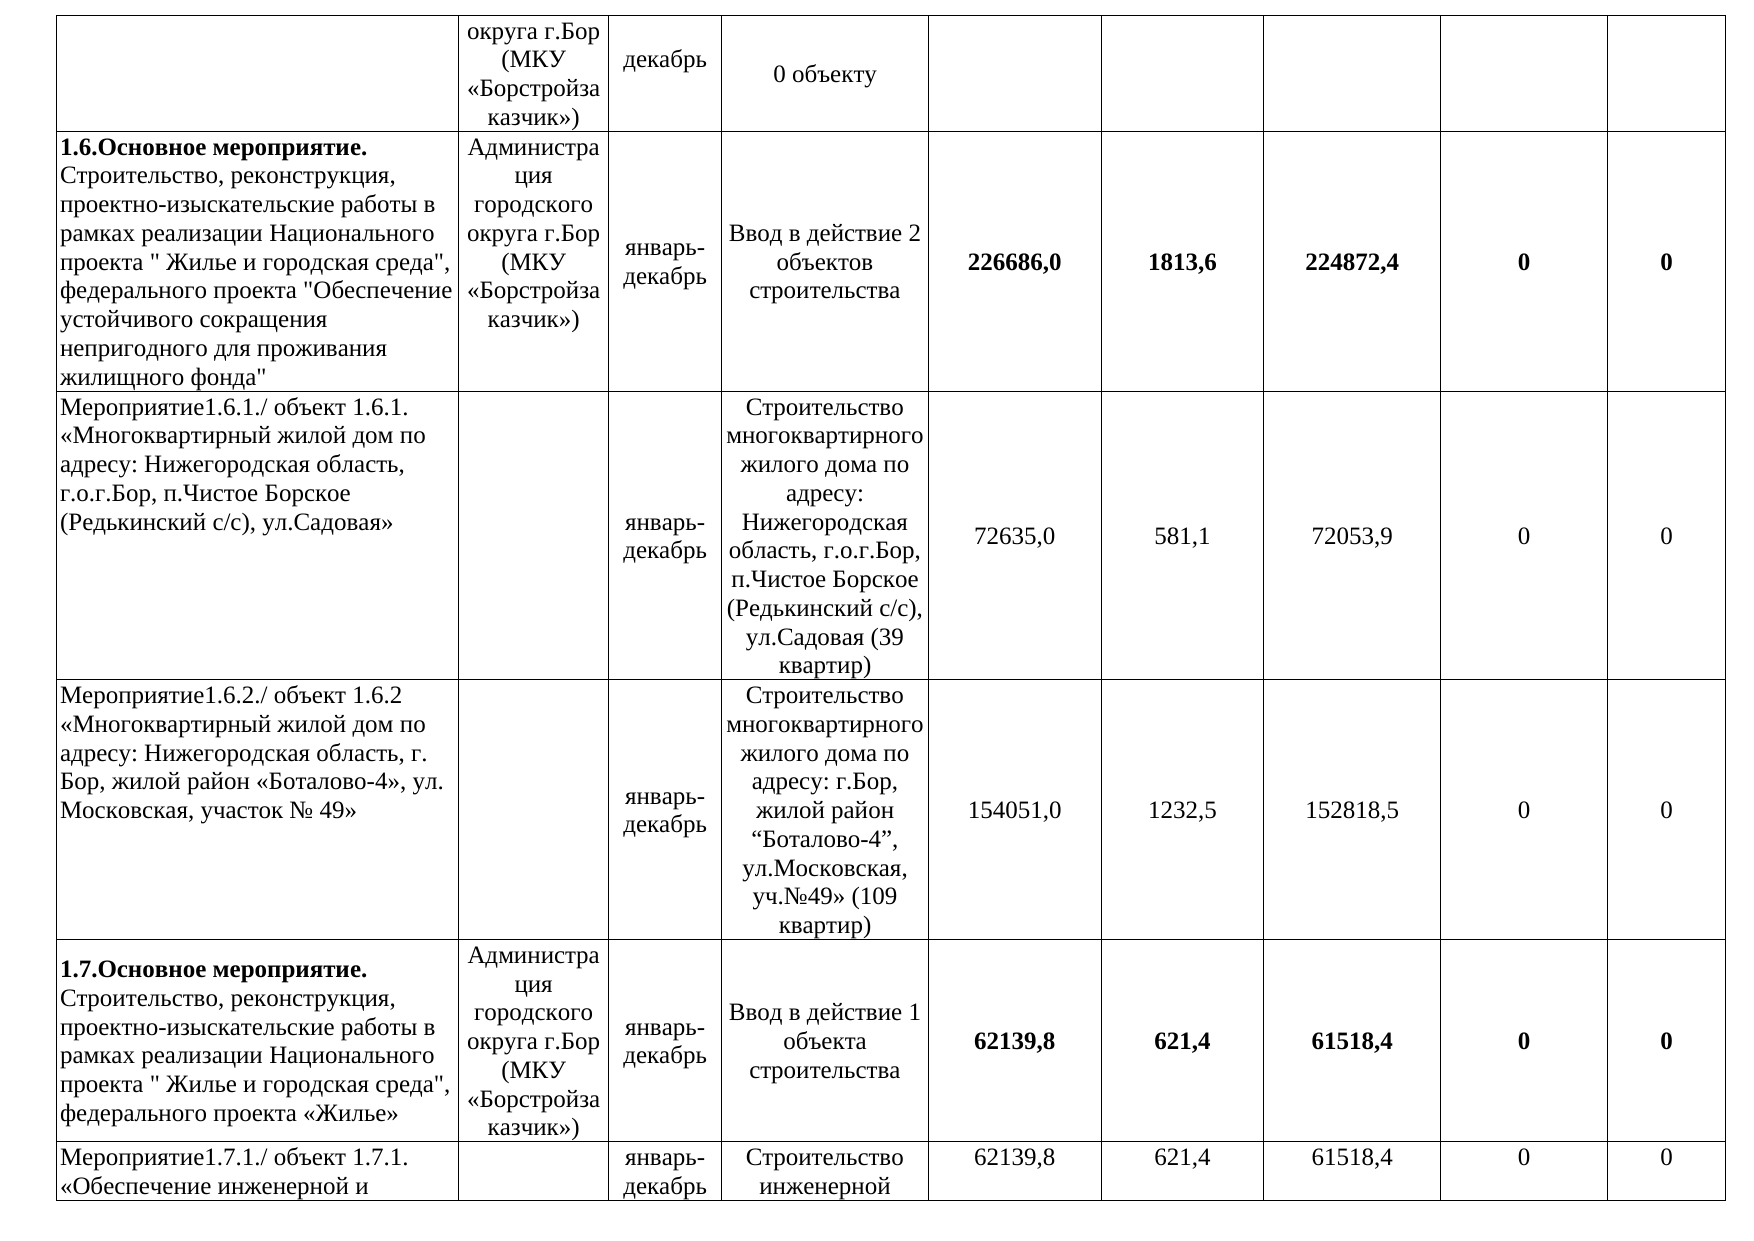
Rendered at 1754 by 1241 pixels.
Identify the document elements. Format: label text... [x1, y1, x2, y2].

table_cell Мероприятие1.6.1./ объект 1.6.1. «Многоквартирный жилой дом по адресу: Нижегородская область, г.о.г.Бор, п.Чистое Борское (Редькинский с/с), ул.Садовая» [57, 392, 458, 679]
table_cell 1232,5 [1102, 680, 1263, 939]
table_cell 0 [1608, 1142, 1725, 1200]
table_cell 72635,0 [929, 392, 1101, 679]
table_cell 0 [1608, 940, 1725, 1141]
table_cell 0 [1441, 132, 1607, 391]
table_cell [459, 680, 608, 939]
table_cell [459, 16, 608, 131]
table_cell 0 [1441, 680, 1607, 939]
table_cell 61518,4 [1264, 940, 1440, 1141]
table_cell 0 [1441, 1142, 1607, 1200]
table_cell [57, 1142, 458, 1200]
table_cell 72053,9 [1264, 392, 1440, 679]
table_cell 154051,0 [929, 680, 1101, 939]
table_cell [459, 1142, 608, 1200]
table_cell 0 [1441, 392, 1607, 679]
table_cell январь-декабрь [609, 1142, 721, 1200]
table_cell январь-декабрь [609, 392, 721, 679]
table_cell 0 [1441, 940, 1607, 1141]
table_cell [722, 1142, 928, 1200]
table_cell 62139,8 [929, 1142, 1101, 1200]
table_cell Ввод в действие 1 объекта строительства [722, 940, 928, 1141]
table_cell 152818,5 [1264, 680, 1440, 939]
table_cell [459, 392, 608, 679]
table_cell Строительство многоквартирного жилого дома по адресу: Нижегородская область, г.о.г.Бор, п.Чистое Борское (Редькинский с/с), ул.Садовая (39 квартир) [722, 392, 928, 679]
table_cell 61518,4 [1264, 1142, 1440, 1200]
table_cell Администрация городского округа г.Бор (МКУ «Борстройзаказчик») [459, 940, 608, 1141]
table_cell 621,4 [1102, 1142, 1263, 1200]
table_cell январь-декабрь [609, 132, 721, 391]
table_cell 1813,6 [1102, 132, 1263, 391]
table_cell январь-декабрь [609, 16, 721, 131]
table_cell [57, 16, 458, 131]
table_cell 0 [1608, 392, 1725, 679]
table_cell 62139,8 [929, 940, 1101, 1141]
table_cell 1.6.Основное мероприятие. Строительство, реконструкция, проектно-изыскательские работы в рамках реализации Национального проекта " Жилье и городская среда", федерального проекта "Обеспечение устойчивого сокращения непригодного для проживания жилищного фонда" [57, 132, 458, 391]
table_cell 621,4 [1102, 940, 1263, 1141]
table_cell 0 [1102, 16, 1263, 131]
table_cell 0 [1608, 680, 1725, 939]
table_cell Строительство многоквартирного жилого дома по адресу: г.Бор, жилой район “Боталово-4”, ул.Московская, уч.№49» (109 квартир) [722, 680, 928, 939]
table_cell 0 [1608, 16, 1725, 131]
table_cell 226686,0 [929, 132, 1101, 391]
table_cell 0 [1608, 132, 1725, 391]
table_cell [722, 16, 928, 131]
table_cell 581,1 [1102, 392, 1263, 679]
table_cell Мероприятие1.6.2./ объект 1.6.2 «Многоквартирный жилой дом по адресу: Нижегородская область, г. Бор, жилой район «Боталово-4», ул. Московская, участок № 49» [57, 680, 458, 939]
table_cell 224872,4 [1264, 132, 1440, 391]
table_cell 0 [1264, 16, 1440, 131]
table_cell Ввод в действие 2 объектов строительства [722, 132, 928, 391]
table_cell январь-декабрь [609, 680, 721, 939]
table_cell 0 [1441, 16, 1607, 131]
table_cell 0 [929, 16, 1101, 131]
table_cell январь-декабрь [609, 940, 721, 1141]
table_cell 1.7.Основное мероприятие. Строительство, реконструкция, проектно-изыскательские работы в рамках реализации Национального проекта " Жилье и городская среда", федерального проекта «Жилье» [57, 940, 458, 1141]
table_cell Администрация городского округа г.Бор (МКУ «Борстройзаказчик») [459, 132, 608, 391]
